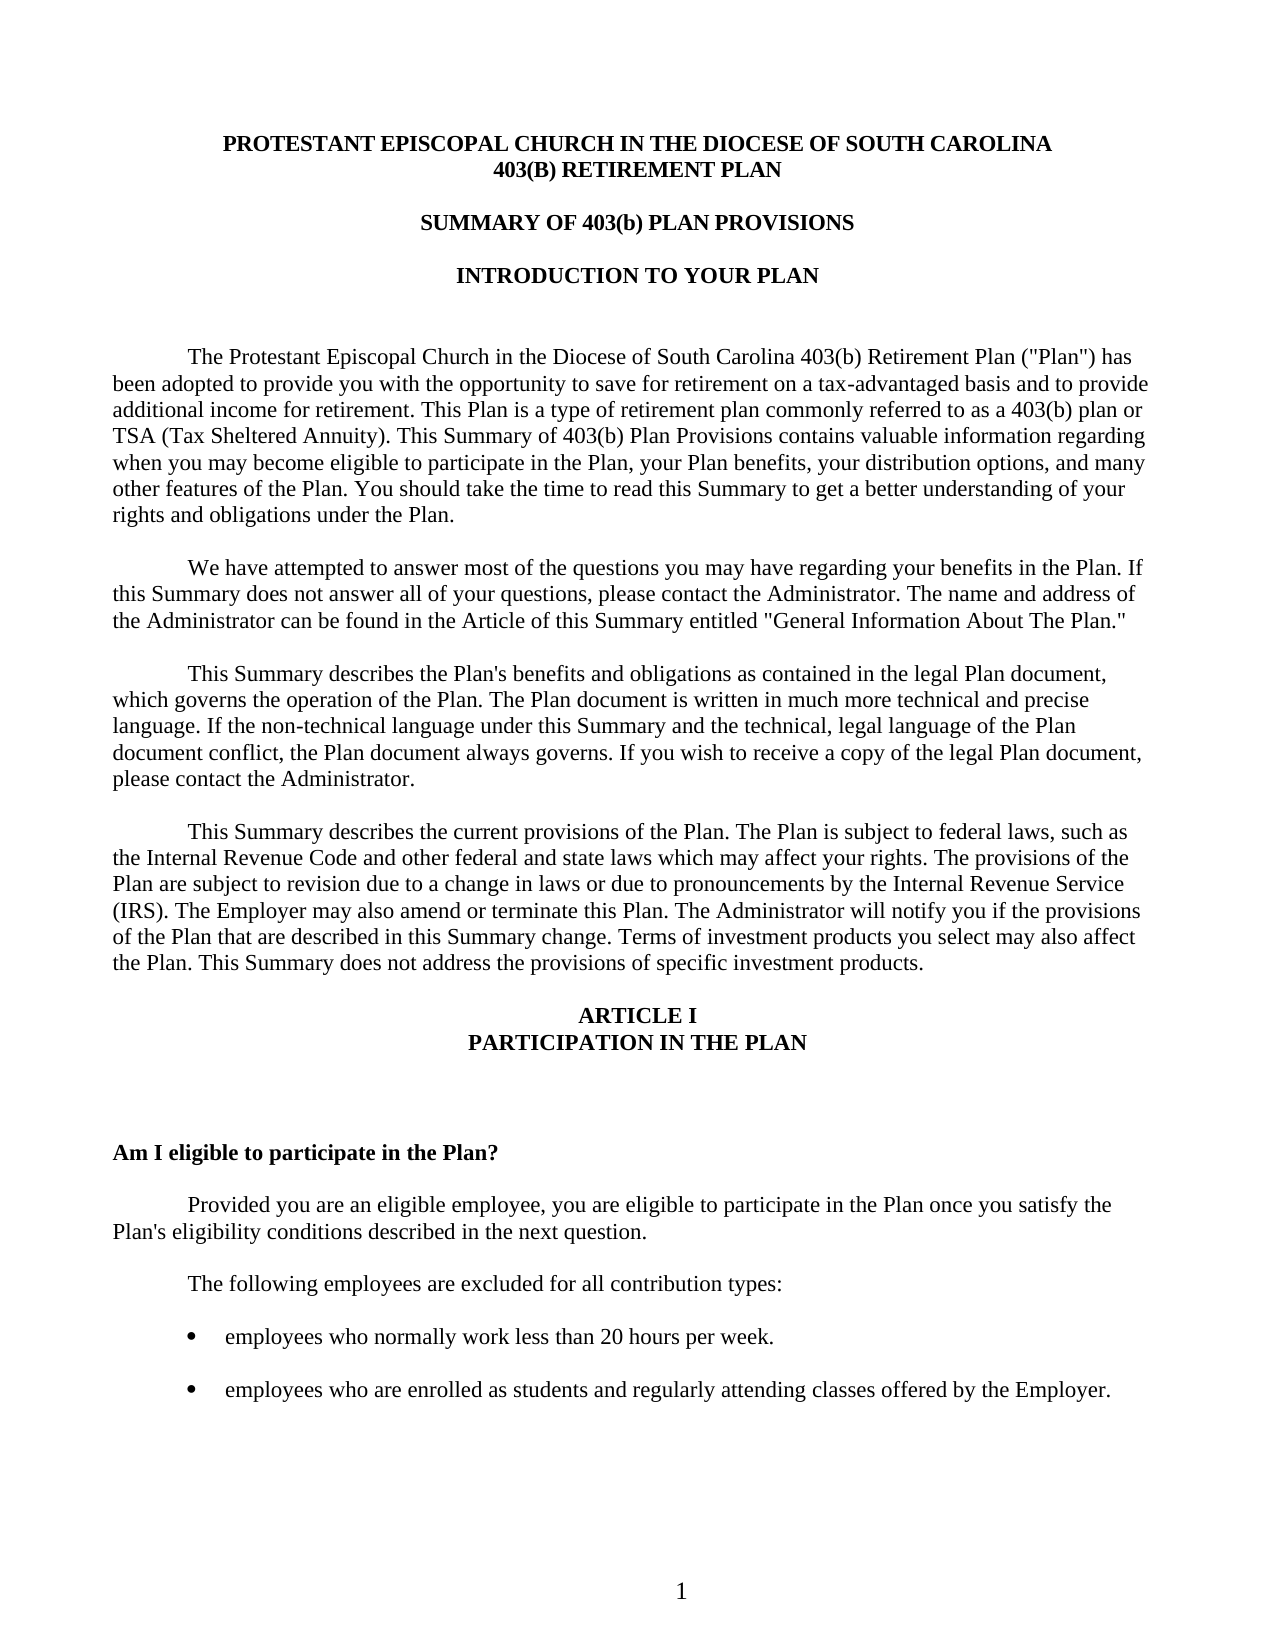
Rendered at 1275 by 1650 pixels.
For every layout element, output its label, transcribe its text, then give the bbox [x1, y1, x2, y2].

text employees who normally work less than 20 hours per week. [187, 1323, 1162, 1349]
text The Protestant Episcopal Church in the Diocese of South Carolina 403(b) Retirement Plan ("Plan") has been adopted to provide you with the opportunity to save for retirement on a tax-advantaged basis and to provide additional income for retirement. This Plan is a type of retirement plan commonly referred to as a 403(b) plan or TSA (Tax Sheltered Annuity). This Summary of 403(b) Plan Provisions contains valuable information regarding when you may become eligible to participate in the Plan, your Plan benefits, your distribution options, and many other features of the Plan. You should take the time to read this Summary to get a better understanding of your rights and obligations under the Plan. [112, 343, 1162, 528]
text INTRODUCTION TO YOUR PLAN [112, 262, 1162, 288]
text SUMMARY OF 403(b) PLAN PROVISIONS [112, 209, 1162, 236]
text We have attempted to answer most of the questions you may have regarding your benefits in the Plan. If this Summary does not answer all of your questions, please contact the Administrator. The name and address of the Administrator can be found in the Article of this Summary entitled "General Information About The Plan." [112, 554, 1162, 633]
text Protestant Episcopal Church in the Diocese of South Carolina [112, 130, 1162, 156]
text This Summary describes the current provisions of the Plan. The Plan is subject to federal laws, such as the Internal Revenue Code and other federal and state laws which may affect your rights. The provisions of the Plan are subject to revision due to a change in laws or due to pronouncements by the Internal Revenue Service (IRS). The Employer may also amend or terminate this Plan. The Administrator will notify you if the provisions of the Plan that are described in this Summary change. Terms of investment products you select may also affect the Plan. This Summary does not address the provisions of specific investment products. [112, 818, 1162, 976]
text employees who are enrolled as students and regularly attending classes offered by the Employer. [187, 1376, 1162, 1402]
text 403(b) Retirement Plan [112, 156, 1162, 183]
text Am I eligible to participate in the Plan? [112, 1139, 1162, 1165]
text The following employees are excluded for all contribution types: [112, 1271, 1162, 1297]
text PARTICIPATION IN THE PLAN [112, 1028, 1162, 1055]
text ARTICLE I [112, 1002, 1162, 1028]
text This Summary describes the Plan's benefits and obligations as contained in the legal Plan document, which governs the operation of the Plan. The Plan document is written in much more technical and precise language. If the non-technical language under this Summary and the technical, legal language of the Plan document conflict, the Plan document always governs. If you wish to receive a copy of the legal Plan document, please contact the Administrator. [112, 659, 1162, 791]
text Provided you are an eligible employee, you are eligible to participate in the Plan once you satisfy the Plan's eligibility conditions described in the next question. [112, 1191, 1162, 1244]
